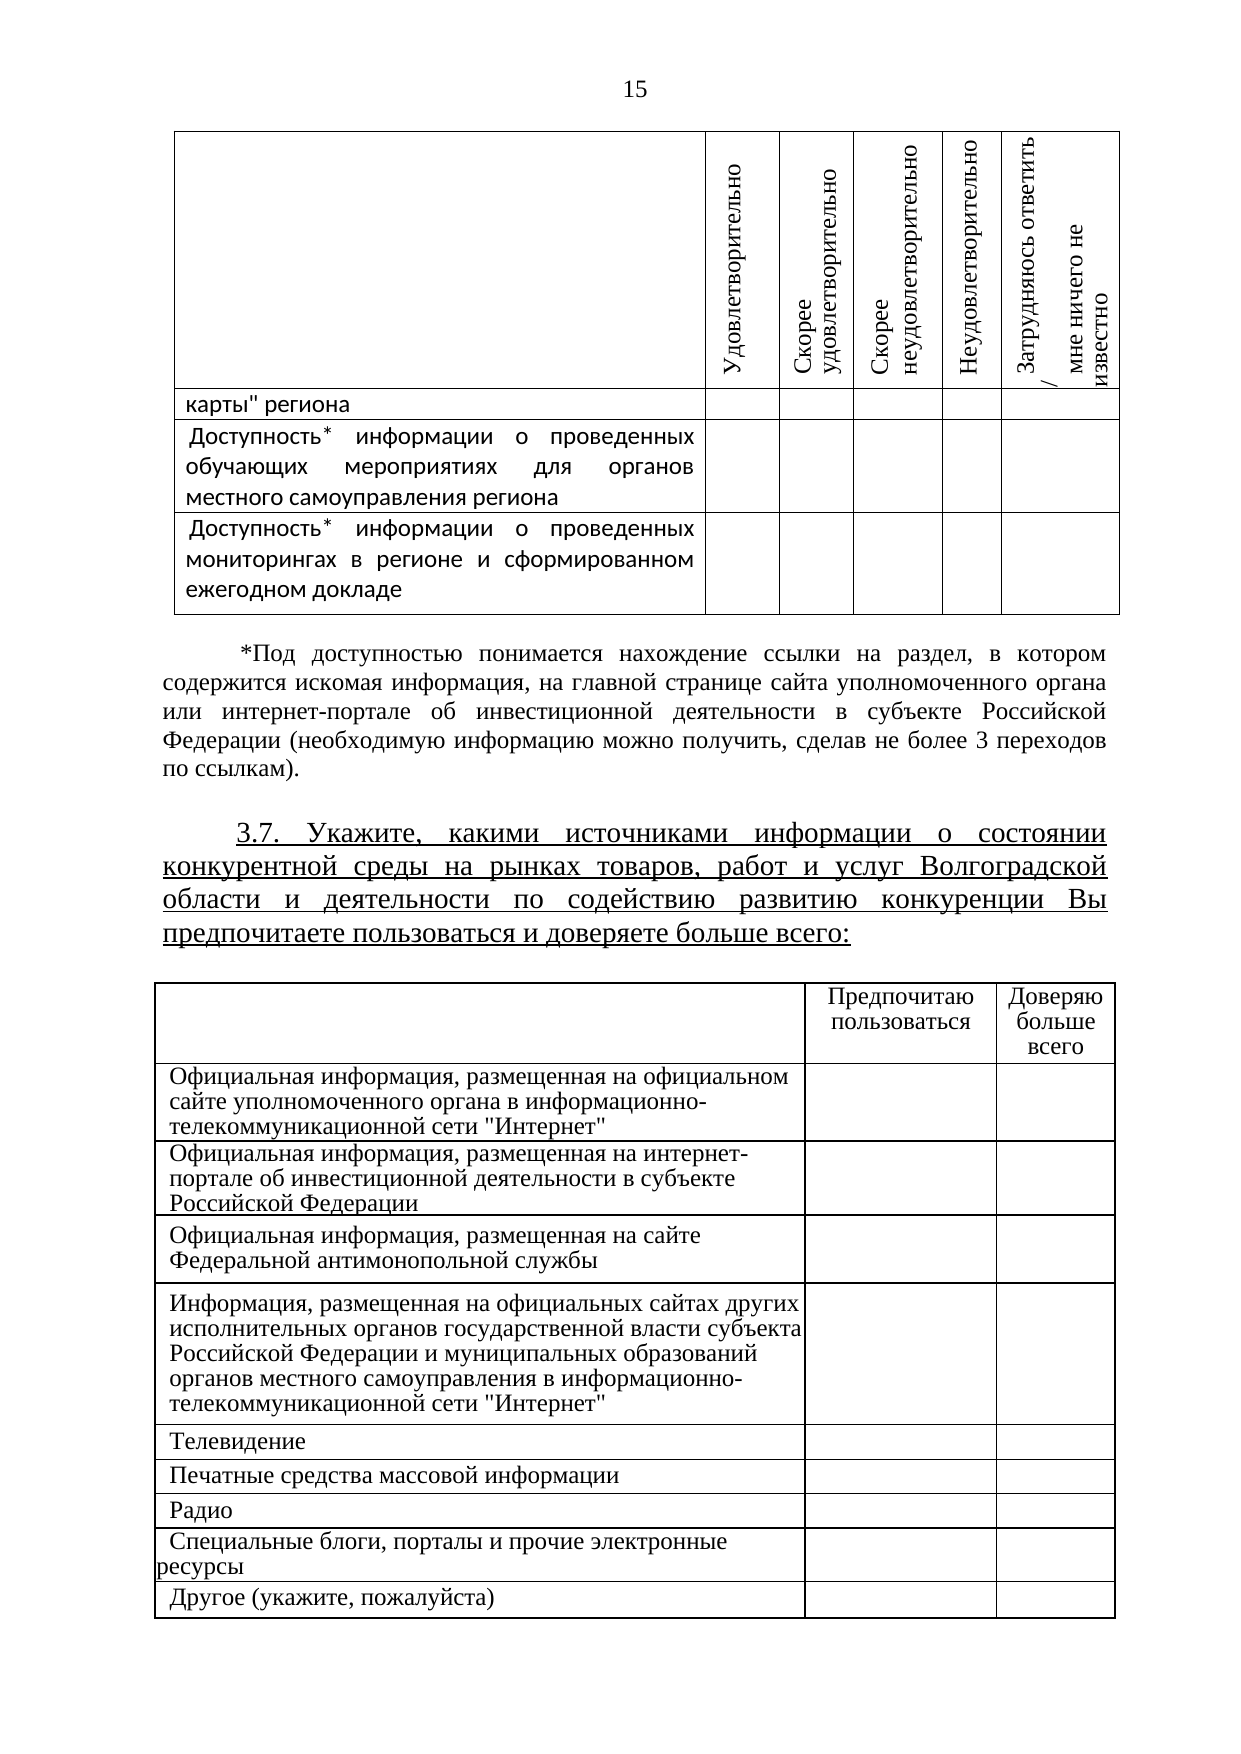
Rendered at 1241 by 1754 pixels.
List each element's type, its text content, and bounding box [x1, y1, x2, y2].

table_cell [175, 389, 705, 419]
table_cell Телевидение [156, 1425, 804, 1458]
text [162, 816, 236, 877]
table_header Неудовлетворительно [943, 132, 1001, 387]
table_cell [780, 513, 853, 614]
table_cell [780, 389, 853, 419]
table_cell Доступность* информации о проведенных мониторингах в регионе и сформированном ежегодном докладе [175, 513, 705, 614]
table_cell [780, 420, 853, 512]
table_cell [1002, 513, 1119, 614]
table_cell Официальная информация, размещенная на сайте Федеральной антимонопольной службы [156, 1216, 804, 1282]
table_cell [854, 420, 942, 512]
table_cell [806, 1494, 996, 1527]
table_cell [854, 513, 942, 614]
table_cell [997, 1460, 1114, 1493]
table_cell [943, 420, 1001, 512]
table_cell Печатные средства массовой информации [156, 1460, 804, 1493]
table_cell Доступность* информации о проведенных обучающих мероприятиях для органов местного самоуправления региона [175, 420, 705, 512]
table_header [156, 984, 804, 1063]
table_cell [706, 513, 779, 614]
table_cell [997, 1284, 1114, 1423]
table_cell Информация, размещенная на официальных сайтах других исполнительных органов государственной власти субъекта Российской Федерации и муниципальных образований органов местного самоуправления в информационно- телекоммуникационной сети "Интернет" [156, 1284, 804, 1423]
table_cell [943, 389, 1001, 419]
table_cell [997, 1494, 1114, 1527]
table_cell [997, 1425, 1114, 1458]
table_cell [943, 513, 1001, 614]
table_cell [706, 389, 779, 419]
table_cell Другое (укажите, пожалуйста) [156, 1582, 804, 1617]
table_header [175, 132, 705, 387]
table_cell [1002, 420, 1119, 512]
table_cell [806, 1582, 996, 1617]
table_cell Официальная информация, размещенная на интернет- портале об инвестиционной деятельности в субъекте Российской Федерации [156, 1142, 804, 1214]
table_header Затрудняюсь ответить / мне ничего не известно о такой информации [1002, 132, 1119, 387]
table_cell [997, 1216, 1114, 1282]
table_cell [706, 420, 779, 512]
table_header Скорее удовлетворительно [780, 132, 853, 387]
table_cell [997, 1064, 1114, 1140]
table_cell Специальные блоги, порталы и прочие электронные ресурсы [156, 1529, 804, 1581]
table_header Удовлетворительно [706, 132, 779, 387]
table_cell [997, 1142, 1114, 1214]
table_cell [854, 389, 942, 419]
table_cell Официальная информация, размещенная на официальном сайте уполномоченного органа в информационно- телекоммуникационной сети "Интернет" [156, 1064, 804, 1140]
table_cell [806, 1284, 996, 1423]
table_cell [806, 1460, 996, 1493]
table_cell [806, 1529, 996, 1581]
table_cell [806, 1425, 996, 1458]
text 3.7. Укажите, какими источниками информации о состоянии конкурентной среды на рынках товаров, работ и услуг Волгоградской области и деятельности по содействию развитию конкуренции Вы предпочитаете пользоваться и доверяете больше всего: [162, 912, 1107, 949]
table_header Доверяю больше всего [997, 984, 1114, 1063]
table_cell [806, 1216, 996, 1282]
table_cell [806, 1064, 996, 1140]
table_cell [997, 1582, 1114, 1617]
table_cell [806, 1142, 996, 1214]
table_header Предпочитаю пользоваться [806, 984, 996, 1063]
table_cell Радио [156, 1494, 804, 1527]
table_cell [1002, 389, 1119, 419]
table_cell [997, 1529, 1114, 1581]
text *Под доступностью понимается нахождение ссылки на раздел, в котором содержится искомая информация, на главной странице сайта уполномоченного органа или интернет-портале об инвестиционной деятельности в субъекте Российской Федерации (необходимую информацию можно получить, сделав не более 3 переходов по ссылкам). [162, 638, 1107, 782]
table_header Скорее неудовлетворительно [854, 132, 942, 387]
